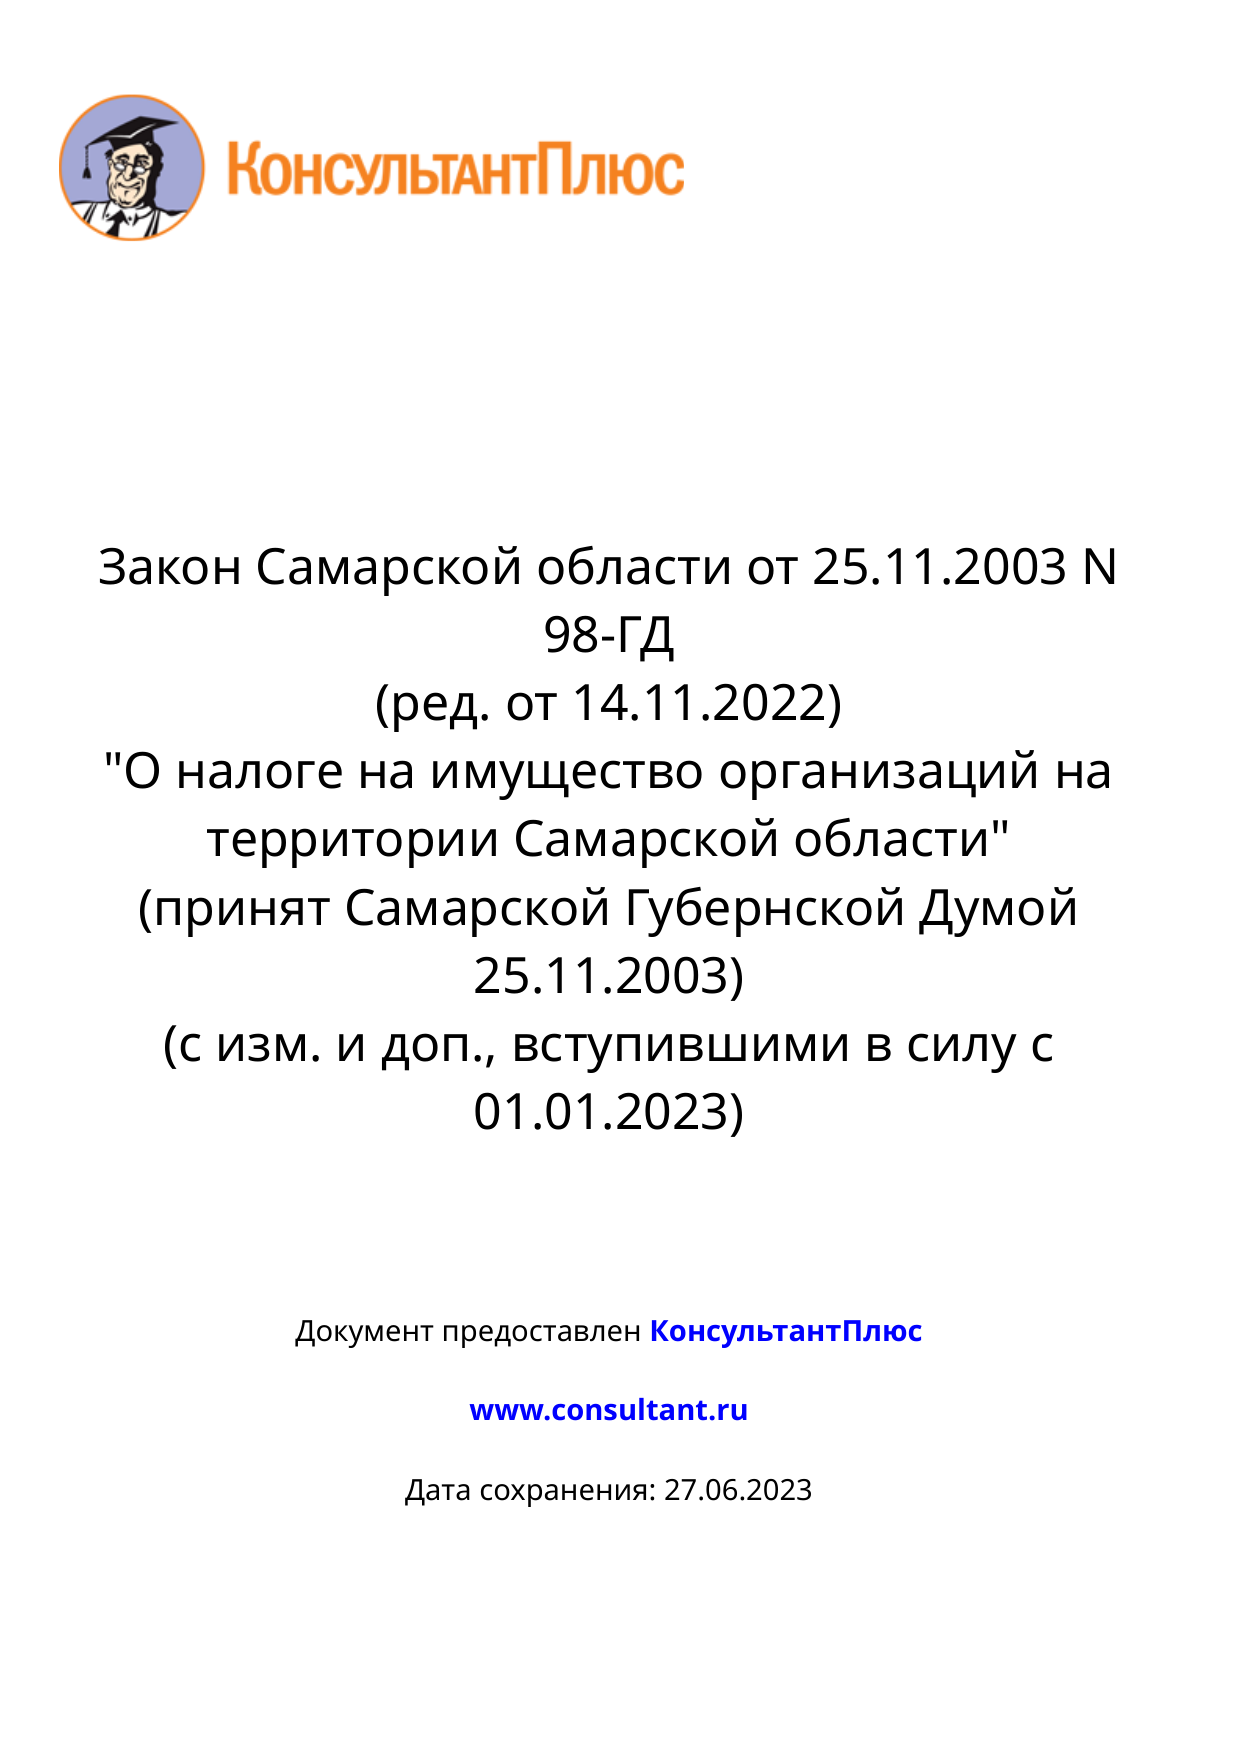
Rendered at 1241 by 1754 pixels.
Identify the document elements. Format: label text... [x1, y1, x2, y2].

picture [59, 93, 684, 243]
table_cell Документ предоставлен КонсультантПлюс www.consultant.ru Дата сохранения: 27.06.2023 [51, 1272, 1167, 1587]
table_header [51, 88, 1167, 403]
table_cell Закон Самарской области от 25.11.2003 N 98-ГД (ред. от 14.11.2022) "О налоге на имущество организаций на территории Самарской области" (принят Самарской Губернской Думой 25.11.2003) (с изм. и доп., вступившими в силу с 01.01.2023) [51, 403, 1167, 1272]
